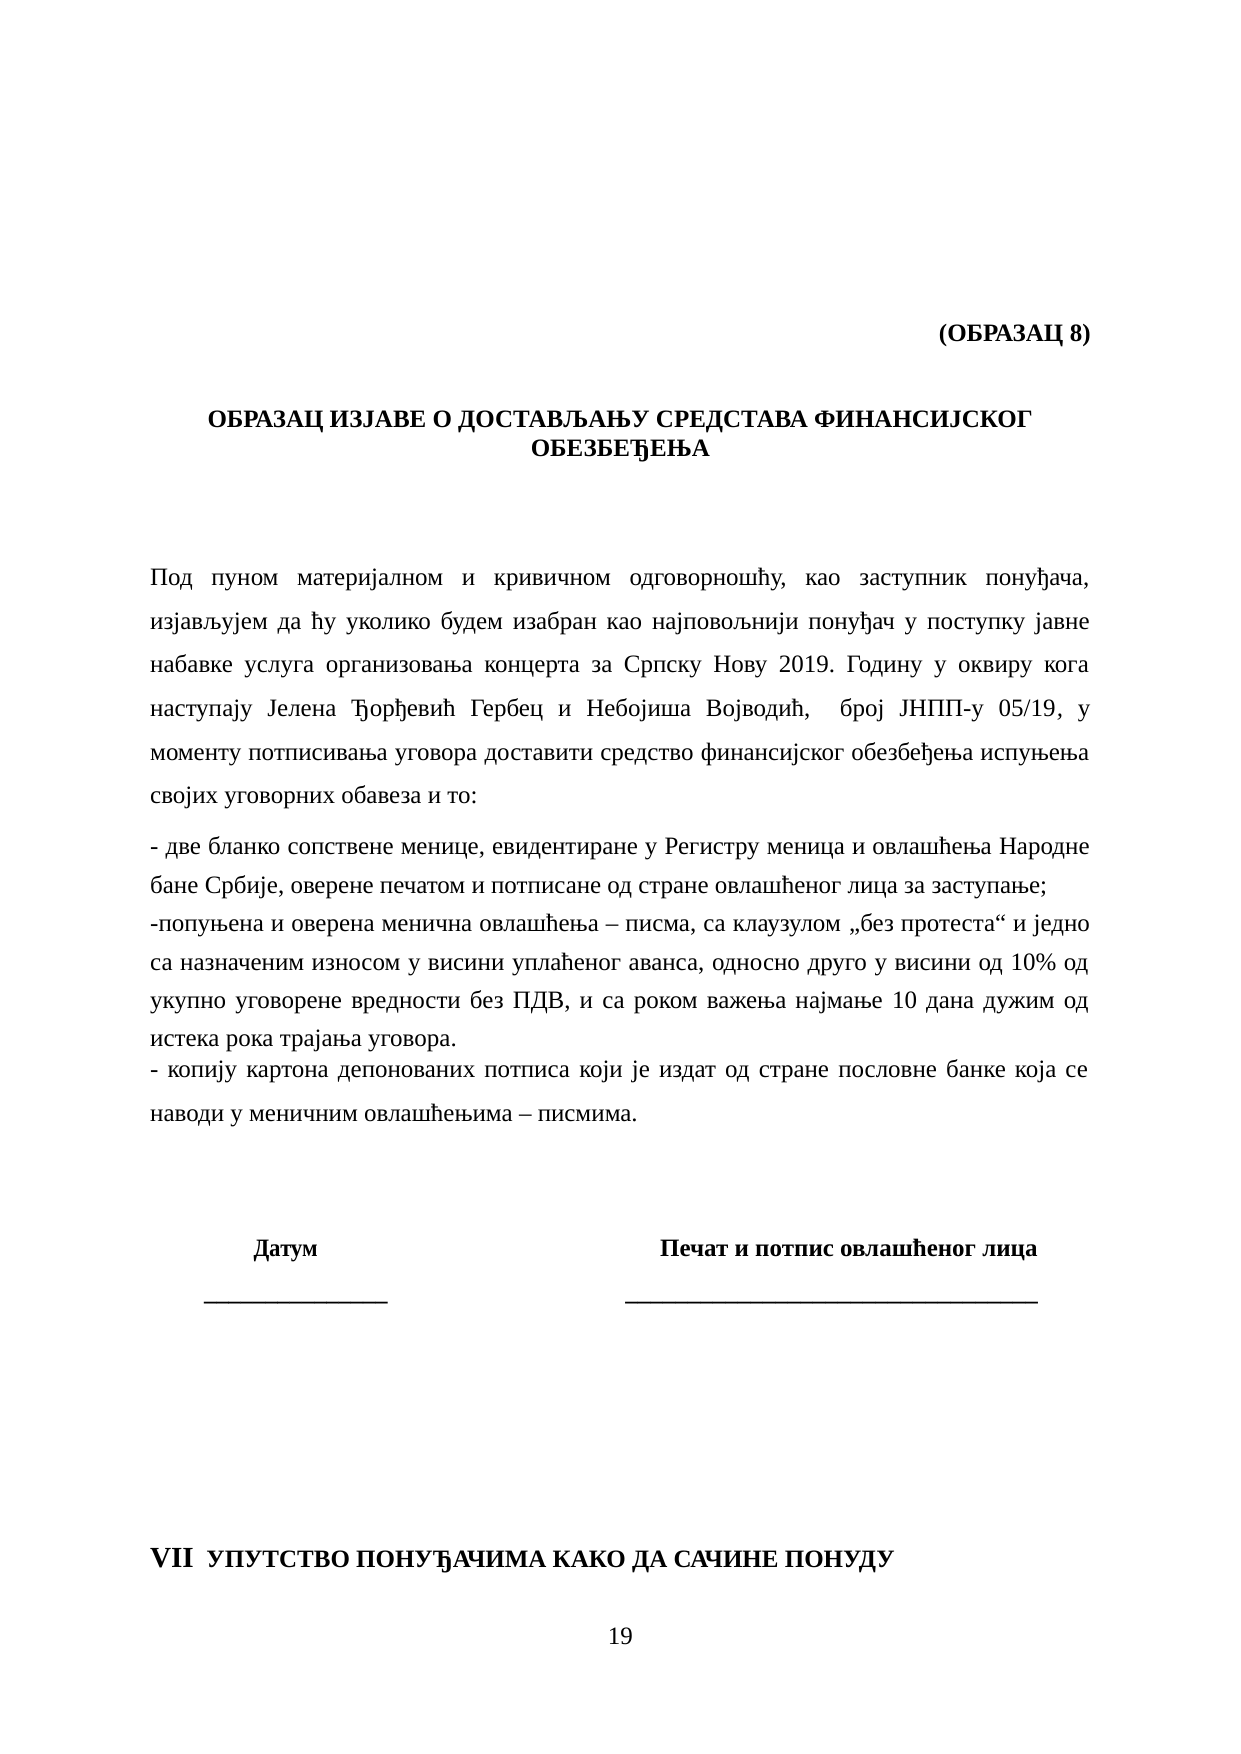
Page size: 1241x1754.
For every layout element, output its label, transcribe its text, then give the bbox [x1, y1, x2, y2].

text - две бланко сопствене менице, евидентиране у Регистру меница и овлашћења Народне бане Србије, оверене печатом и потписане од стране овлашћеног лица за заступање; [150, 824, 1090, 901]
table_cell _________________________________ [500, 1262, 1037, 1305]
table_header Печат и потпис овлашћеног лица [500, 1229, 1037, 1262]
text (ОБРАЗАЦ 8) [150, 318, 1090, 346]
text VII УПУТСТВО ПОНУЂАЧИМА КАКО ДА САЧИНЕ ПОНУДУ [150, 1540, 1090, 1574]
text -попуњена и оверена менична овлашћења – писма, са клаузулом „без протеста“ и једно са назначеним износом у висини уплаћеног аванса, односно друго у висини од 10% од укупно уговорене вредности без ПДВ, и са роком важења најмање 10 дана дужим од истека рока трајања уговора. [150, 901, 1090, 1054]
text ОБРАЗАЦ ИЗЈАВЕ О ДОСТАВЉАЊУ СРЕДСТАВА ФИНАНСИЈСКОГ ОБЕЗБЕЂЕЊА [150, 404, 1090, 461]
text - копију картона депонованих потписа који је издат од стране пословне банке која се наводи у меничним овлашћењима – писмима. [150, 1054, 1090, 1127]
table_cell _______________ [188, 1262, 500, 1305]
table_header Датум [188, 1229, 500, 1262]
text Под пуном материјалном и кривичном одговорношћу, као заступник понуђача, изјављујем да ћу уколико будем изабран као најповољнији понуђач у поступку јавне набавке услуга организовања концерта за Српску Нову 2019. Годину у оквиру кога наступају Јелена Ђорђевић Гербец и Небојиша Војводић, број ЈНПП-у 05/19, у моменту потписивања уговора доставити средство финансијског обезбеђења испуњења својих уговорних обавеза и то: [150, 562, 1090, 809]
